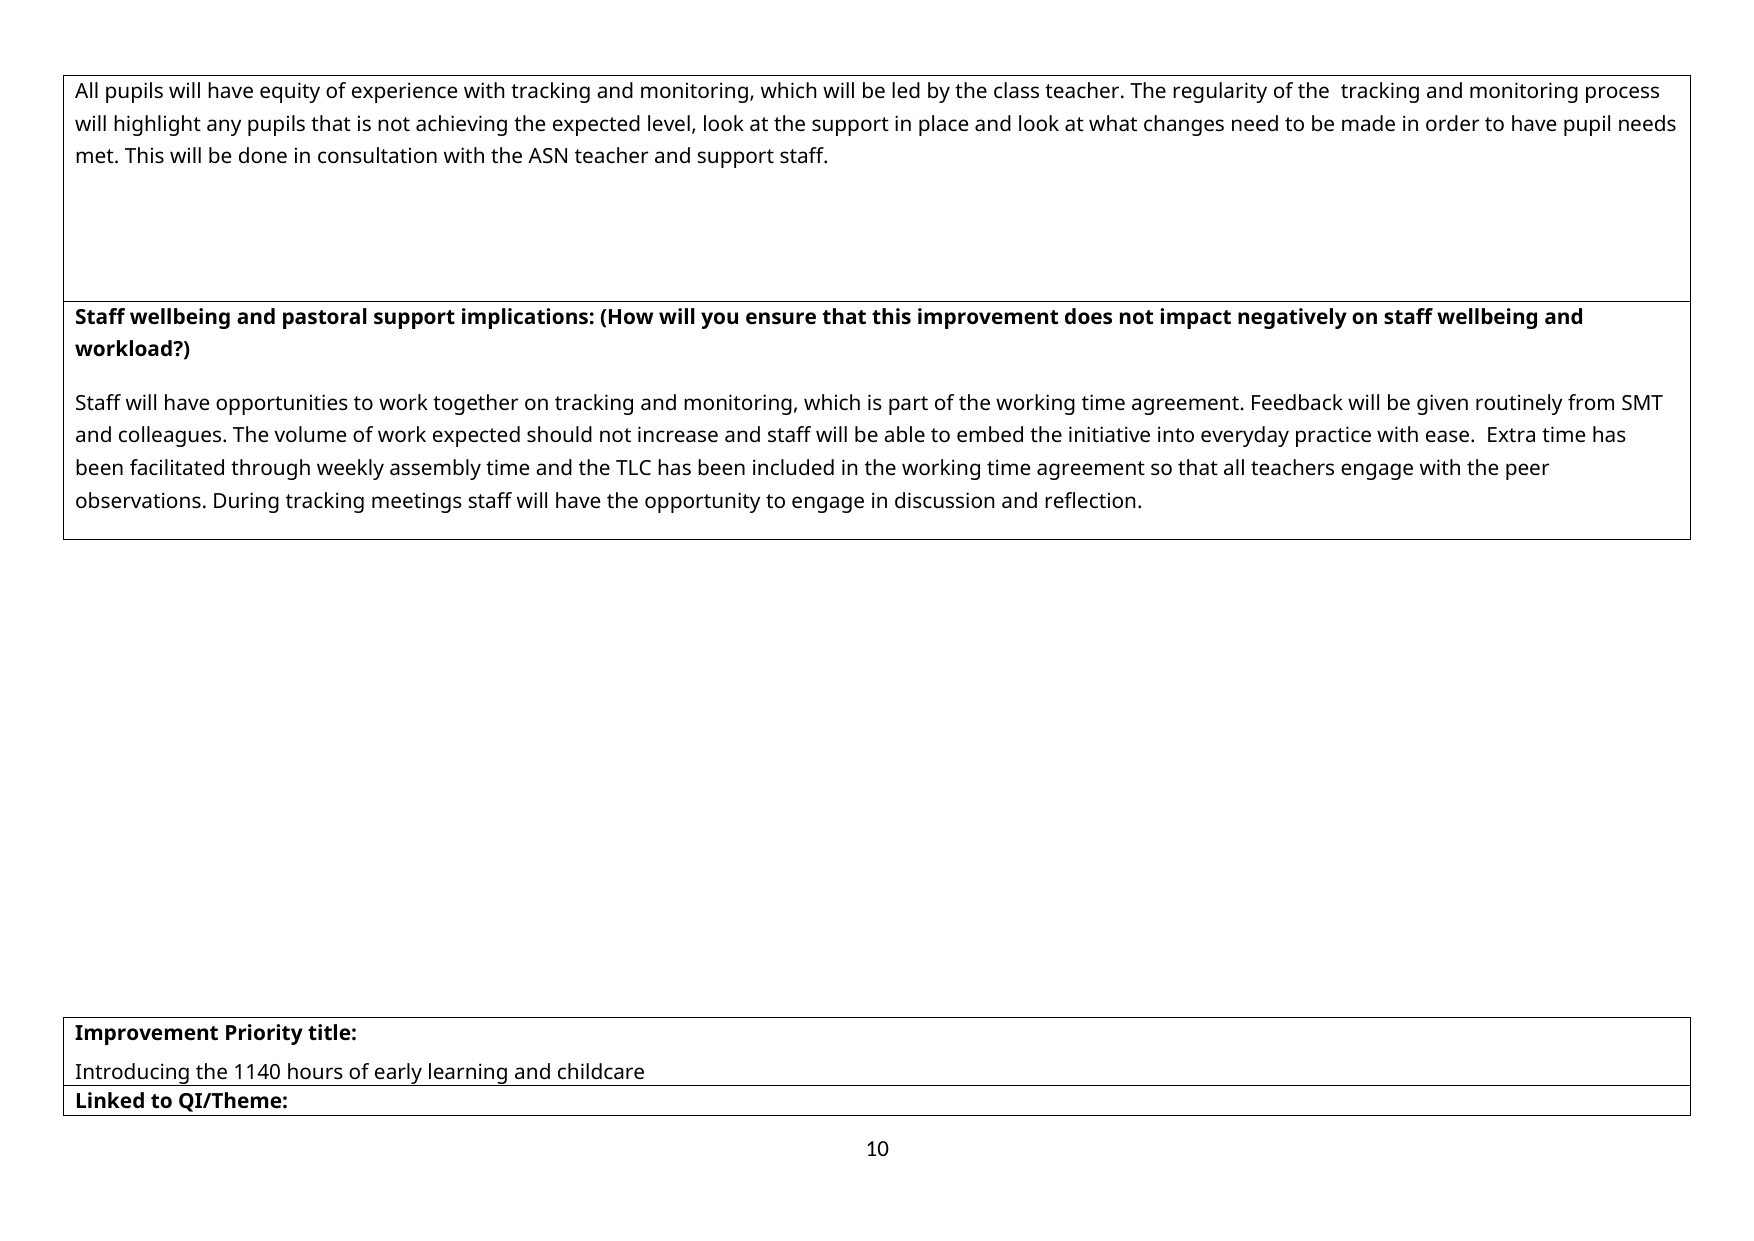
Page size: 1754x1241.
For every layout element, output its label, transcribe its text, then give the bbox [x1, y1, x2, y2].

table_cell Staff wellbeing and pastoral support implications: (How will you ensure that this improvement does not impact negatively on staff wellbeing and workload?) Staff will have opportunities to work together on tracking and monitoring, which is part of the working time agreement. Feedback will be given routinely from SMT and colleagues. The volume of work expected should not increase and staff will be able to embed the initiative into everyday practice with ease. Extra time has been facilitated through weekly assembly time and the TLC has been included in the working time agreement so that all teachers engage with the peer observations. During tracking meetings staff will have the opportunity to engage in discussion and reflection. [64, 302, 1690, 539]
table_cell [64, 76, 1690, 301]
table_header Improvement Priority title: Introducing the 1140 hours of early learning and childcare [64, 1018, 1690, 1085]
table_cell Linked to QI/Theme: [64, 1086, 1690, 1115]
